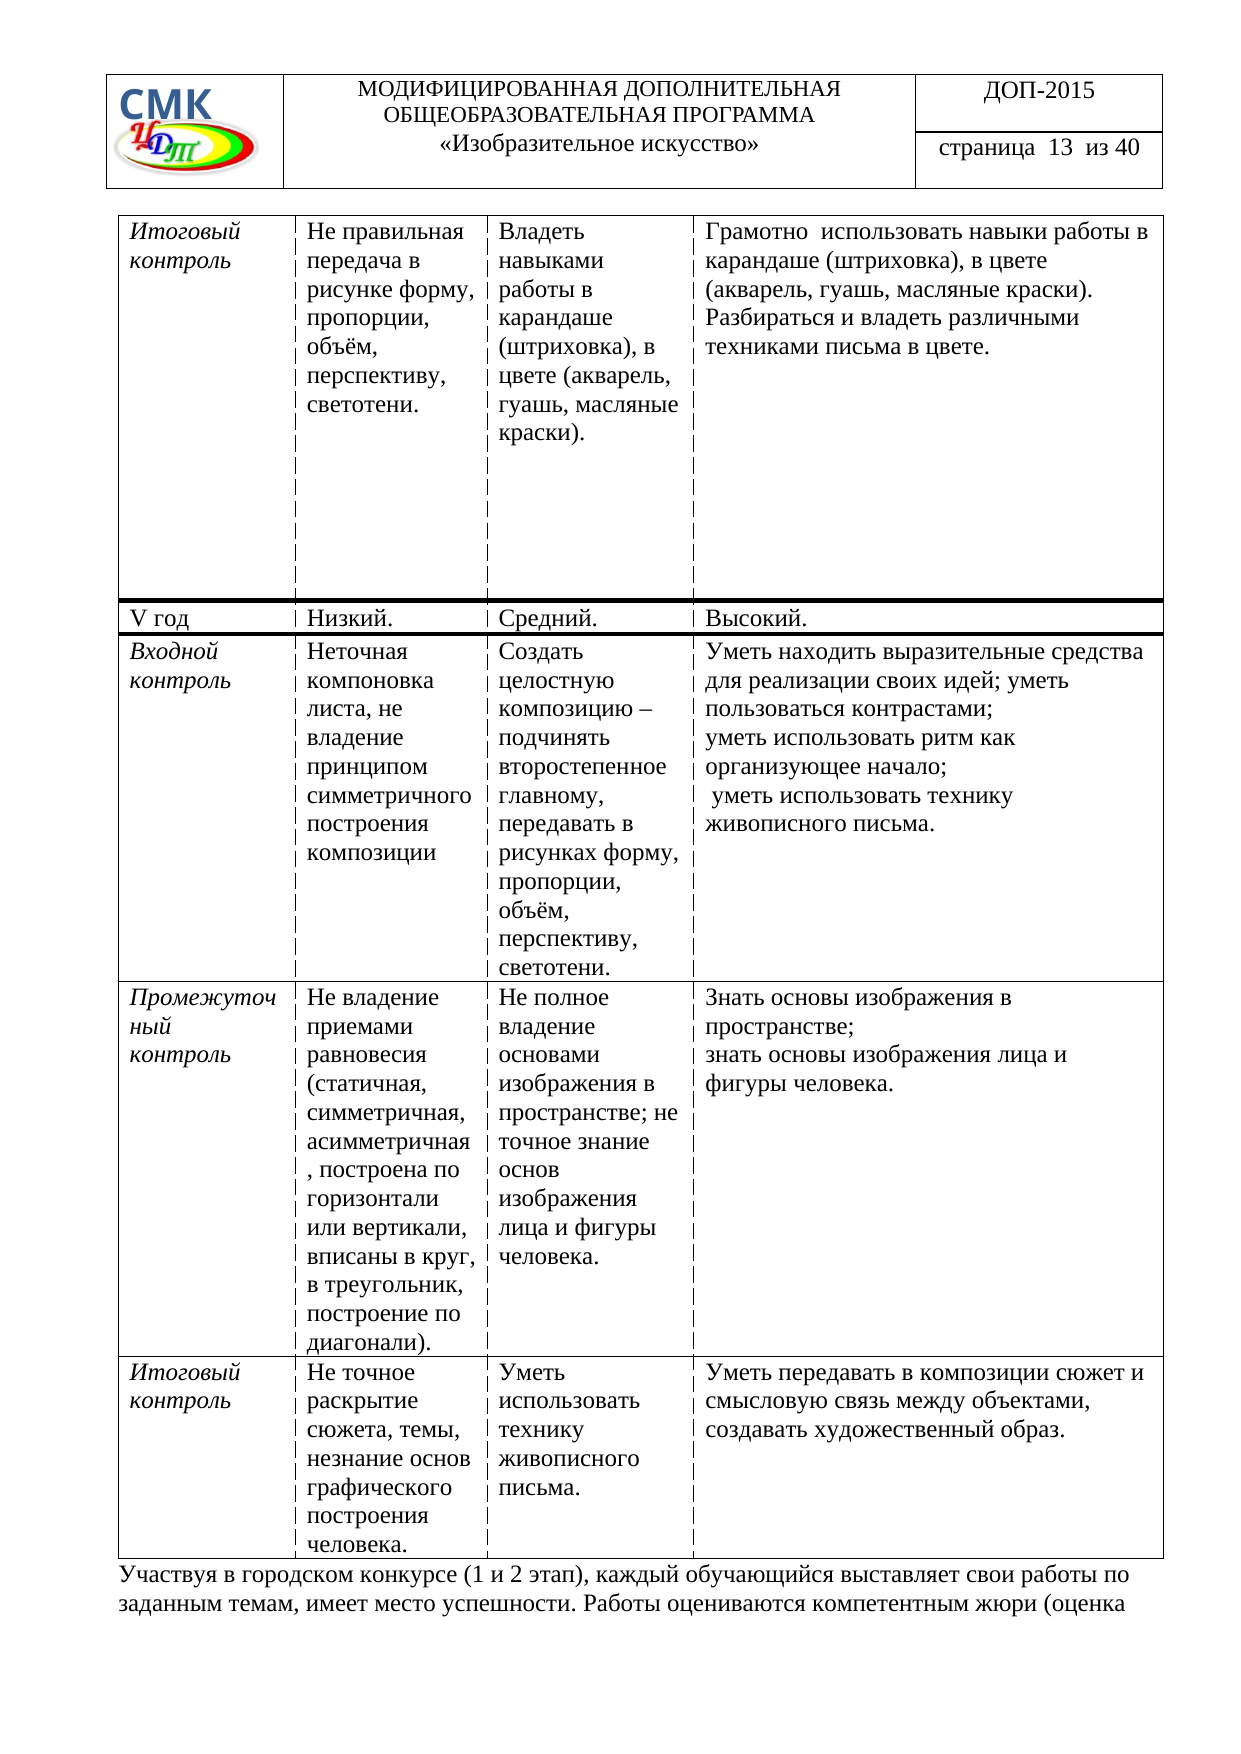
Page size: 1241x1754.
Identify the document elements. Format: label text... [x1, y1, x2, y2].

table_cell Высокий. [694, 603, 1163, 631]
table_cell Не владение приемами равновесия (статичная, симметричная, асимметричная, построена по горизонтали или вертикали, вписаны в круг, в треугольник, построение по диагонали). [295, 982, 487, 1356]
picture [112, 117, 260, 177]
table_cell Не точное раскрытие сюжета, темы, незнание основ графического построения человека. [295, 1357, 487, 1558]
table_cell Грамотно использовать навыки работы в карандаше (штриховка), в цвете (акварель, гуашь, масляные краски). Разбираться и владеть различными техниками письма в цвете. [694, 216, 1163, 598]
table_cell Итоговый контроль [119, 1357, 295, 1558]
table_cell Не правильная передача в рисунке форму, пропорции, объём, перспективу, светотени. [295, 216, 487, 598]
table_cell Владеть навыками работы в карандаше (штриховка), в цвете (акварель, гуашь, масляные краски). [487, 216, 694, 598]
table_cell Знать основы изображения в пространстве; знать основы изображения лица и фигуры человека. [694, 982, 1163, 1356]
table_cell Входной контроль [119, 636, 295, 981]
table_cell Итоговый контроль [119, 216, 295, 598]
table_cell V год [119, 603, 295, 631]
table_cell Не полное владение основами изображения в пространстве; не точное знание основ изображения лица и фигуры человека. [487, 982, 694, 1356]
table_cell Неточная компоновка листа, не владение принципом симметричного построения композиции [295, 636, 487, 981]
table_cell Создать целостную композицию – подчинять второстепенное главному, передавать в рисунках форму, пропорции, объём, перспективу, светотени. [487, 636, 694, 981]
table_cell Уметь находить выразительные средства для реализации своих идей; уметь пользоваться контрастами; уметь использовать ритм как организующее начало; уметь использовать технику живописного письма. [694, 636, 1163, 981]
table_cell Промежуточный контроль [119, 982, 295, 1356]
table_cell Средний. [487, 603, 694, 631]
table_cell Уметь использовать технику живописного письма. [487, 1357, 694, 1558]
table_cell Низкий. [295, 603, 487, 631]
table_cell Уметь передавать в композиции сюжет и смысловую связь между объектами, создавать художественный образ. [694, 1357, 1163, 1558]
